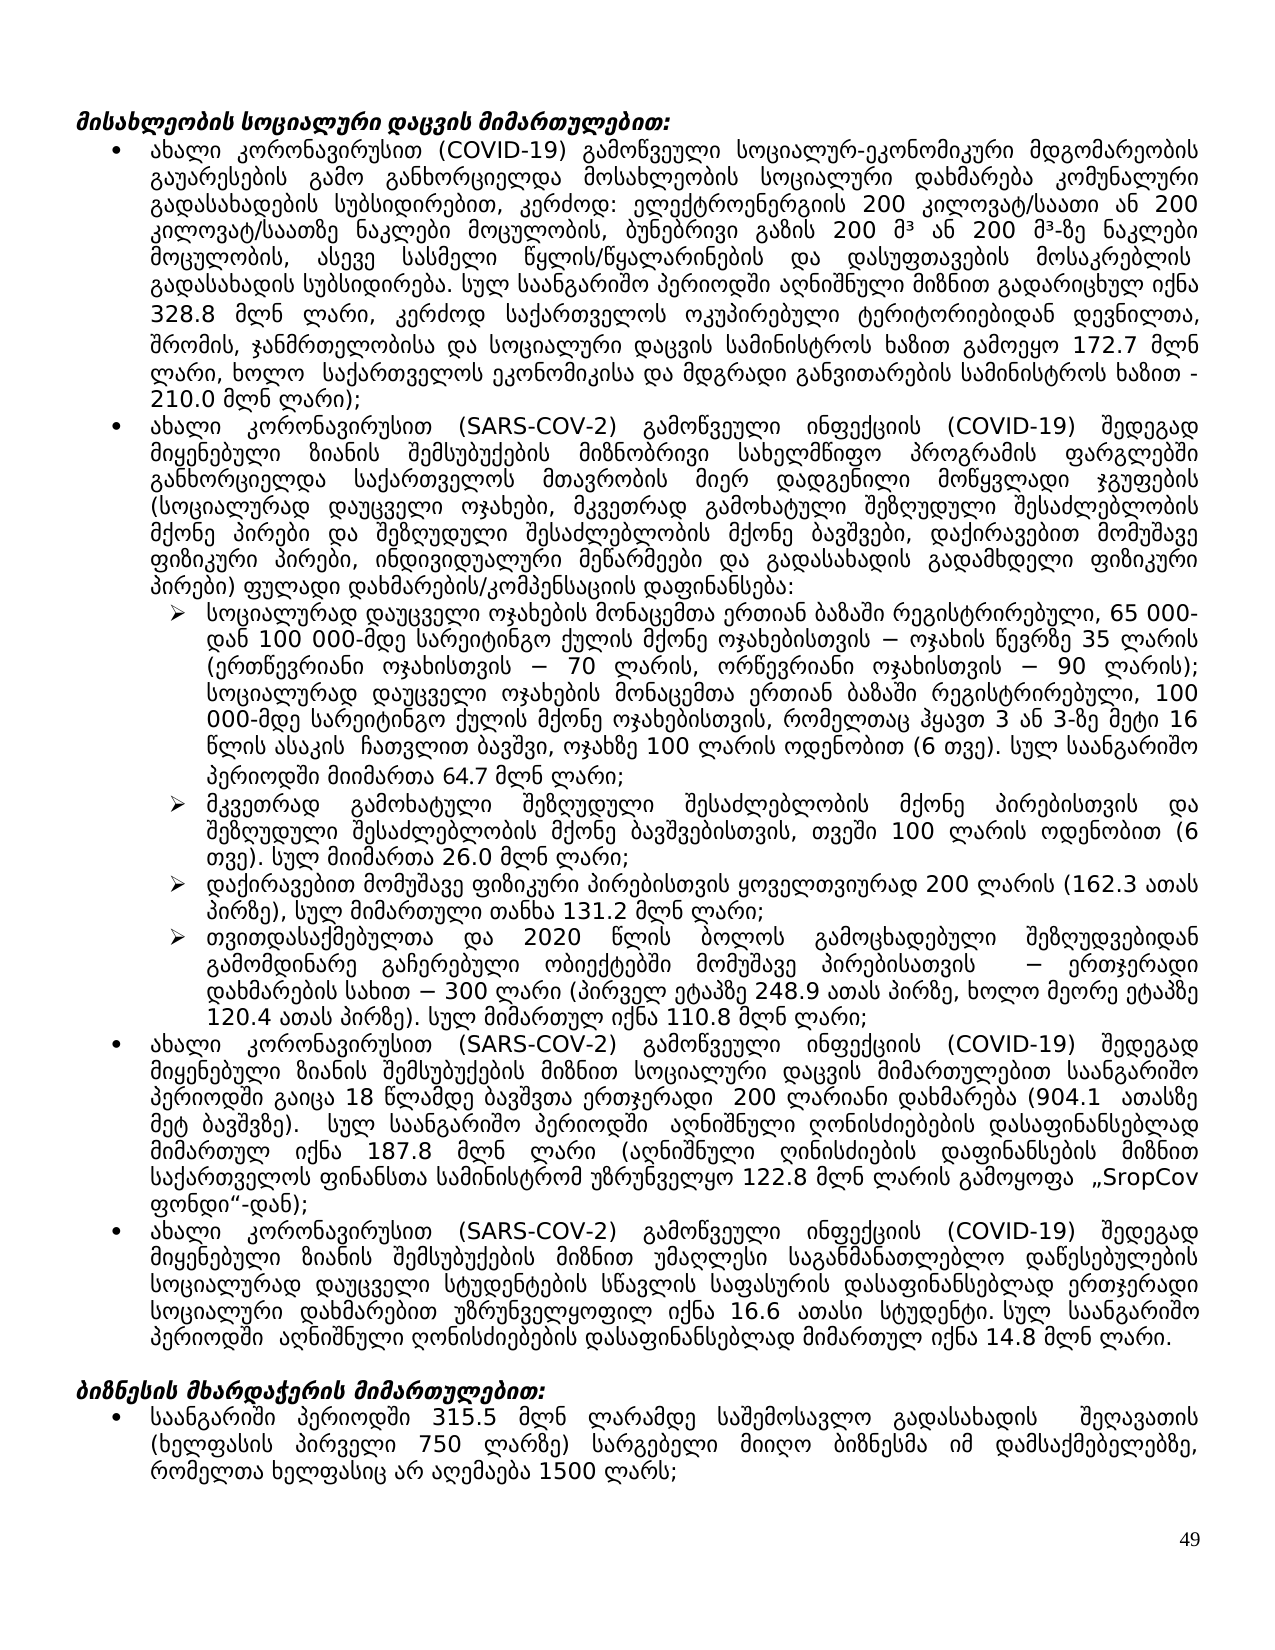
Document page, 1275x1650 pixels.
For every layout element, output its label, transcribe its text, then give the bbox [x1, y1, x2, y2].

list ახალი კორონავირუსით (SARS-COV-2) გამოწვეული ინფექციის (COVID-19) შედეგად მიყენებული ზიანის შემსუბუქების მიზნით სოციალური დაცვის მიმართულებით საანგარიშო პერიოდში გაიცა 18 წლამდე ბავშვთა ერთჯერადი 200 ლარიანი დახმარება (904.1 ათასზე მეტ ბავშვზე). სულ საანგარიშო პერიოდში აღნიშნული ღონისძიებების დასაფინანსებლად მიმართულ იქნა 187.8 მლნ ლარი (აღნიშნული ღინისძიების დაფინანსების მიზნით საქართველოს ფინანსთა სამინისტრომ უზრუნველყო 122.8 მლნ ლარის გამოყოფა „SropCov ფონდი“-დან); [112, 1031, 1200, 1218]
text ბიზნესის მხარდაჭერის მიმართულებით: [75, 1378, 1200, 1404]
list თვითდასაქმებულთა და 2020 წლის ბოლოს გამოცხადებული შეზღუდვებიდან გამომდინარე გაჩერებული ობიექტებში მომუშავე პირებისათვის − ერთჯერადი დახმარების სახით − 300 ლარი (პირველ ეტაპზე 248.9 ათას პირზე, ხოლო მეორე ეტაპზე 120.4 ათას პირზე). სულ მიმართულ იქნა 110.8 მლნ ლარი; [169, 924, 1200, 1031]
list დაქირავებით მომუშავე ფიზიკური პირებისთვის ყოველთვიურად 200 ლარის (162.3 ათას პირზე), სულ მიმართული თანხა 131.2 მლნ ლარი; [169, 871, 1200, 924]
list სოციალურად დაუცველი ოჯახების მონაცემთა ერთიან ბაზაში რეგისტრირებული, 65 000-დან 100 000-მდე სარეიტინგო ქულის მქონე ოჯახებისთვის − ოჯახის წევრზე 35 ლარის (ერთწევრიანი ოჯახისთვის − 70 ლარის, ორწევრიანი ოჯახისთვის − 90 ლარის); სოციალურად დაუცველი ოჯახების მონაცემთა ერთიან ბაზაში რეგისტრირებული, 100 000-მდე სარეიტინგო ქულის მქონე ოჯახებისთვის, რომელთაც ჰყავთ 3 ან 3-ზე მეტი 16 წლის ასაკის ჩათვლით ბავშვი, ოჯახზე 100 ლარის ოდენობით (6 თვე). სულ საანგარიშო პერიოდში მიიმართა 64.7 მლნ ლარი; [169, 600, 1200, 791]
list ახალი კორონავირუსით (SARS-COV-2) გამოწვეული ინფექციის (COVID-19) შედეგად მიყენებული ზიანის შემსუბუქების მიზნობრივი სახელმწიფო პროგრამის ფარგლებში განხორციელდა საქართველოს მთავრობის მიერ დადგენილი მოწყვლადი ჯგუფების (სოციალურად დაუცველი ოჯახები, მკვეთრად გამოხატული შეზღუდული შესაძლებლობის მქონე პირები და შეზღუდული შესაძლებლობის მქონე ბავშვები, დაქირავებით მომუშავე ფიზიკური პირები, ინდივიდუალური მეწარმეები და გადასახადის გადამხდელი ფიზიკური პირები) ფულადი დახმარების/კომპენსაციის დაფინანსება: [112, 413, 1200, 600]
text მისახლეობის სოციალური დაცვის მიმართულებით: [75, 106, 1200, 137]
list მკვეთრად გამოხატული შეზღუდული შესაძლებლობის მქონე პირებისთვის და შეზღუდული შესაძლებლობის მქონე ბავშვებისთვის, თვეში 100 ლარის ოდენობით (6 თვე). სულ მიიმართა 26.0 მლნ ლარი; [169, 791, 1200, 871]
list ახალი კორონავირუსით (SARS-COV-2) გამოწვეული ინფექციის (COVID-19) შედეგად მიყენებული ზიანის შემსუბუქების მიზნით უმაღლესი საგანმანათლებლო დაწესებულების სოციალურად დაუცველი სტუდენტების სწავლის საფასურის დასაფინანსებლად ერთჯერადი სოციალური დახმარებით უზრუნველყოფილ იქნა 16.6 ათასი სტუდენტი. სულ საანგარიშო პერიოდში აღნიშნული ღონისძიებების დასაფინანსებლად მიმართულ იქნა 14.8 მლნ ლარი. [112, 1218, 1200, 1351]
list ახალი კორონავირუსით (COVID-19) გამოწვეული სოციალურ-ეკონომიკური მდგომარეობის გაუარესების გამო განხორციელდა მოსახლეობის სოციალური დახმარება კომუნალური გადასახადების სუბსიდირებით, კერძოდ: ელექტროენერგიის 200 კილოვატ/საათი ან 200 კილოვატ/საათზე ნაკლები მოცულობის, ბუნებრივი გაზის 200 მ³ ან 200 მ³-ზე ნაკლები მოცულობის, ასევე სასმელი წყლის/წყალარინების და დასუფთავების მოსაკრებლის გადასახადის სუბსიდირება. სულ საანგარიშო პერიოდში აღნიშნული მიზნით გადარიცხულ იქნა 328.8 მლნ ლარი, კერძოდ საქართველოს ოკუპირებული ტერიტორიებიდან დევნილთა, შრომის, ჯანმრთელობისა და სოციალური დაცვის სამინისტროს ხაზით გამოეყო 172.7 მლნ ლარი, ხოლო საქართველოს ეკონომიკისა და მდგრადი განვითარების სამინისტროს ხაზით - 210.0 მლნ ლარი); [112, 137, 1200, 413]
list საანგარიში პერიოდში 315.5 მლნ ლარამდე საშემოსავლო გადასახადის შეღავათის (ხელფასის პირველი 750 ლარზე) სარგებელი მიიღო ბიზნესმა იმ დამსაქმებელებზე, რომელთა ხელფასიც არ აღემაება 1500 ლარს; [112, 1404, 1200, 1484]
